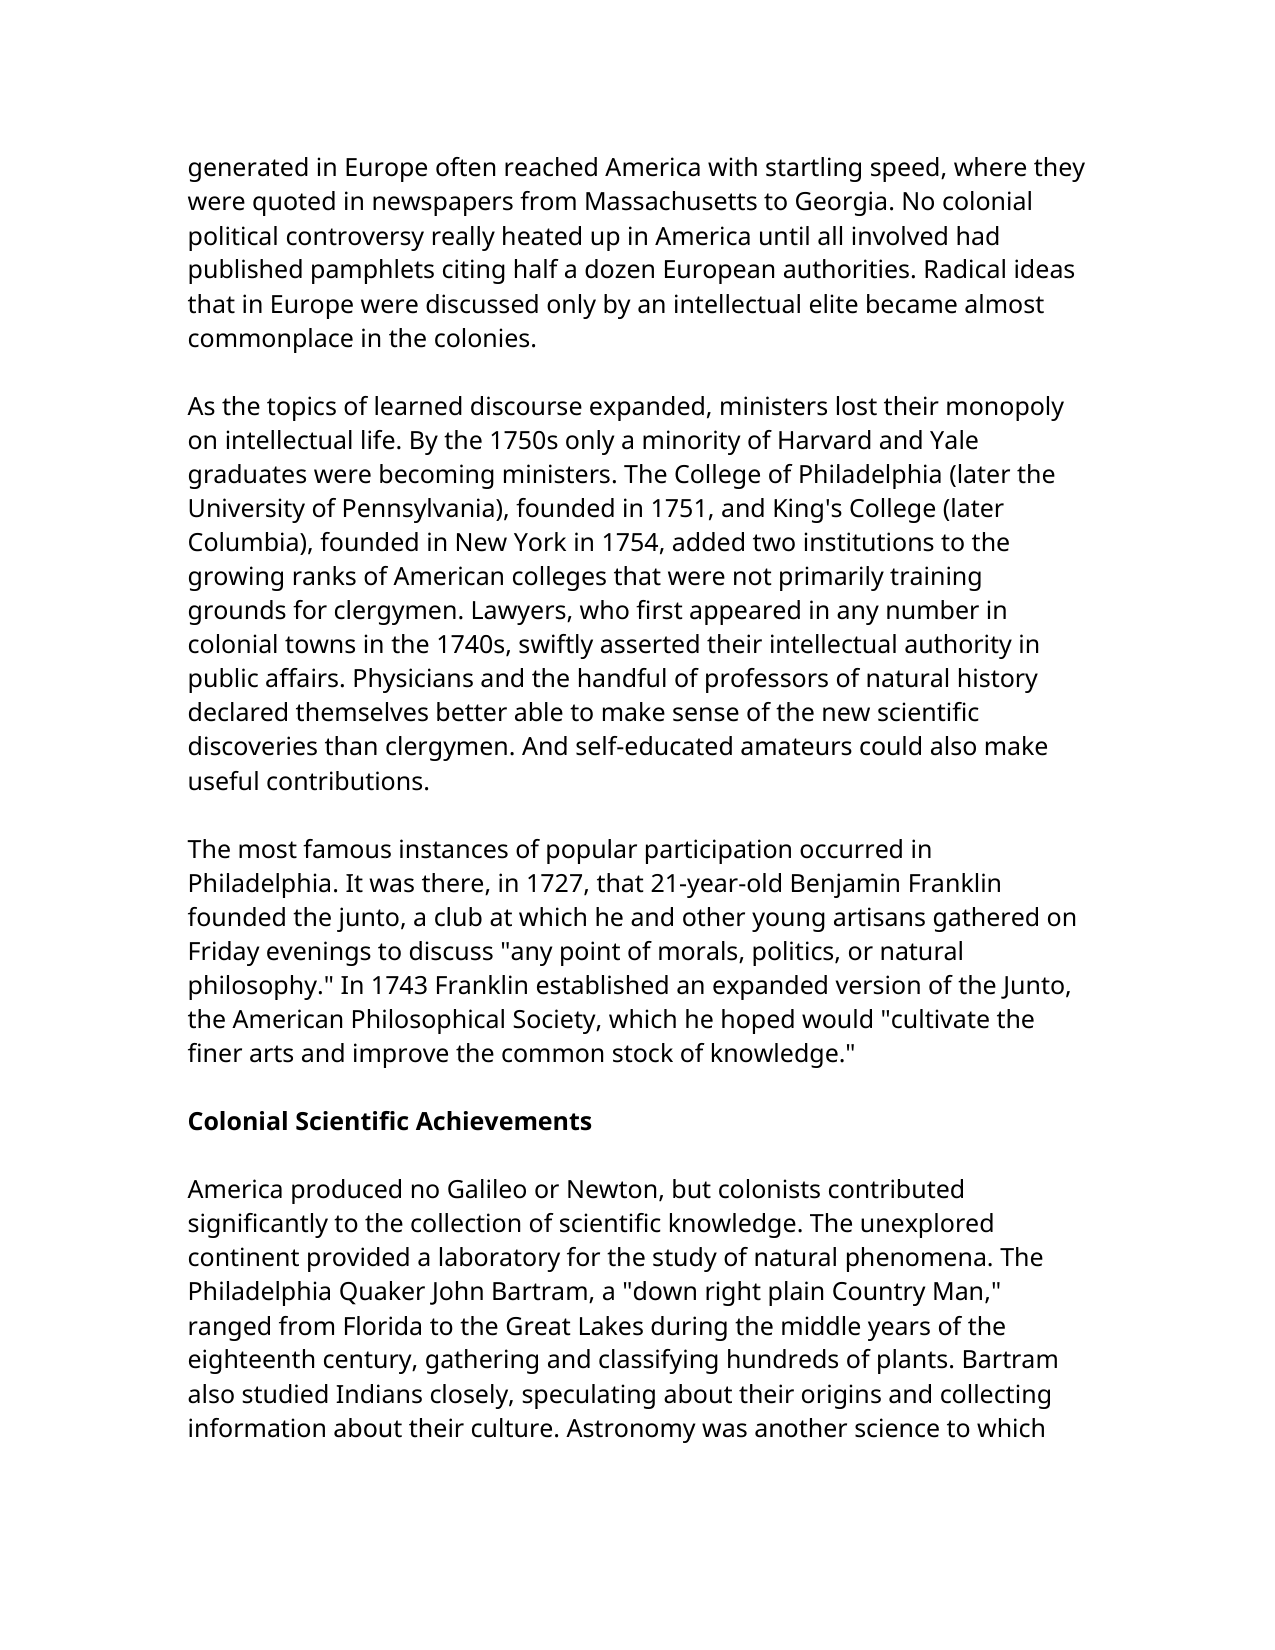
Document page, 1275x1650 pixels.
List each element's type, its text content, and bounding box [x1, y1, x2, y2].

text Colonial Scientific Achievements [187, 1104, 1087, 1138]
text As the topics of learned discourse expanded, ministers lost their monopoly on intellectual life. By the 1750s only a minority of Harvard and Yale graduates were becoming ministers. The College of Philadelphia (later the University of Pennsylvania), founded in 1751, and King's College (later Columbia), founded in New York in 1754, added two institutions to the growing ranks of American colleges that were not primarily training grounds for clergymen. Lawyers, who first appeared in any number in colonial towns in the 1740s, swiftly asserted their intellectual authority in public affairs. Physicians and the handful of professors of natural history declared themselves better able to make sense of the new scientific discoveries than clergymen. And self-educated amateurs could also make useful contributions. [187, 388, 1087, 797]
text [187, 1172, 1087, 1444]
text The most famous instances of popular participation occurred in Philadelphia. It was there, in 1727, that 21-year-old Benjamin Franklin founded the junto, a club at which he and other young artisans gathered on Friday evenings to discuss "any point of morals, politics, or natural philosophy." In 1743 Franklin established an expanded version of the Junto, the American Philosophical Society, which he hoped would "cultivate the finer arts and improve the common stock of knowledge." [187, 831, 1087, 1070]
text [187, 150, 1087, 354]
